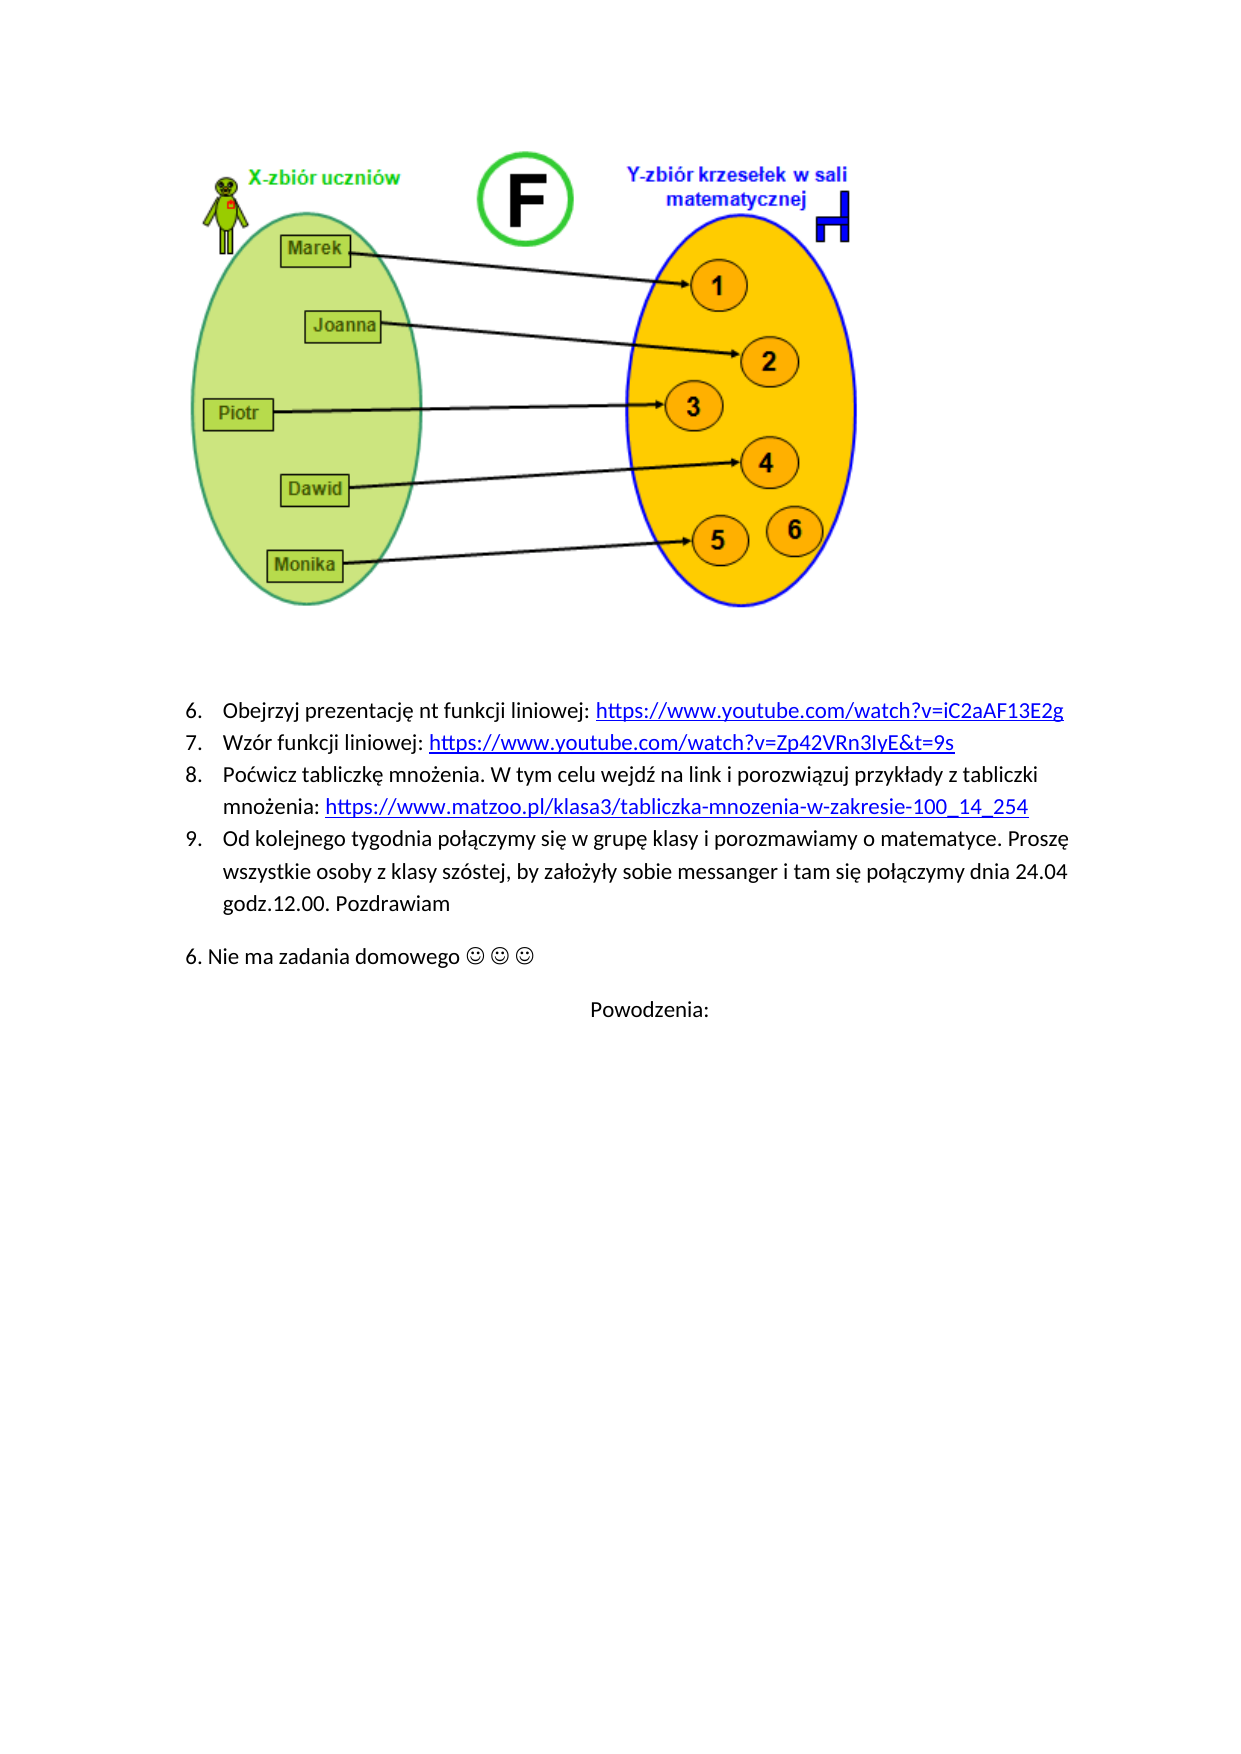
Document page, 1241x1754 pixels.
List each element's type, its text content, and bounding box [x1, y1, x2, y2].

list Wzór funkcji liniowej: https://www.youtube.com/watch?v=Zp42VRn3IyE&t=9s [185, 728, 1093, 756]
picture [185, 147, 1130, 618]
list Od kolejnego tygodnia połączymy się w grupę klasy i porozmawiamy o matematyce. Proszę wszystkie osoby z klasy szóstej, by założyły sobie messanger i tam się połączymy dnia 24.04 godz.12.00. Pozdrawiam [185, 824, 1093, 917]
list Poćwicz tabliczkę mnożenia. W tym celu wejdź na link i porozwiązuj przykłady z tabliczki mnożenia: https://www.matzoo.pl/klasa3/tabliczka-mnozenia-w-zakresie-100_14_254 [185, 760, 1093, 820]
text Powodzenia: [148, 995, 1093, 1023]
text 6. Nie ma zadania domowego [185, 942, 1093, 970]
list Obejrzyj prezentację nt funkcji liniowej: https://www.youtube.com/watch?v=iC2aAF13E2g [185, 696, 1093, 724]
